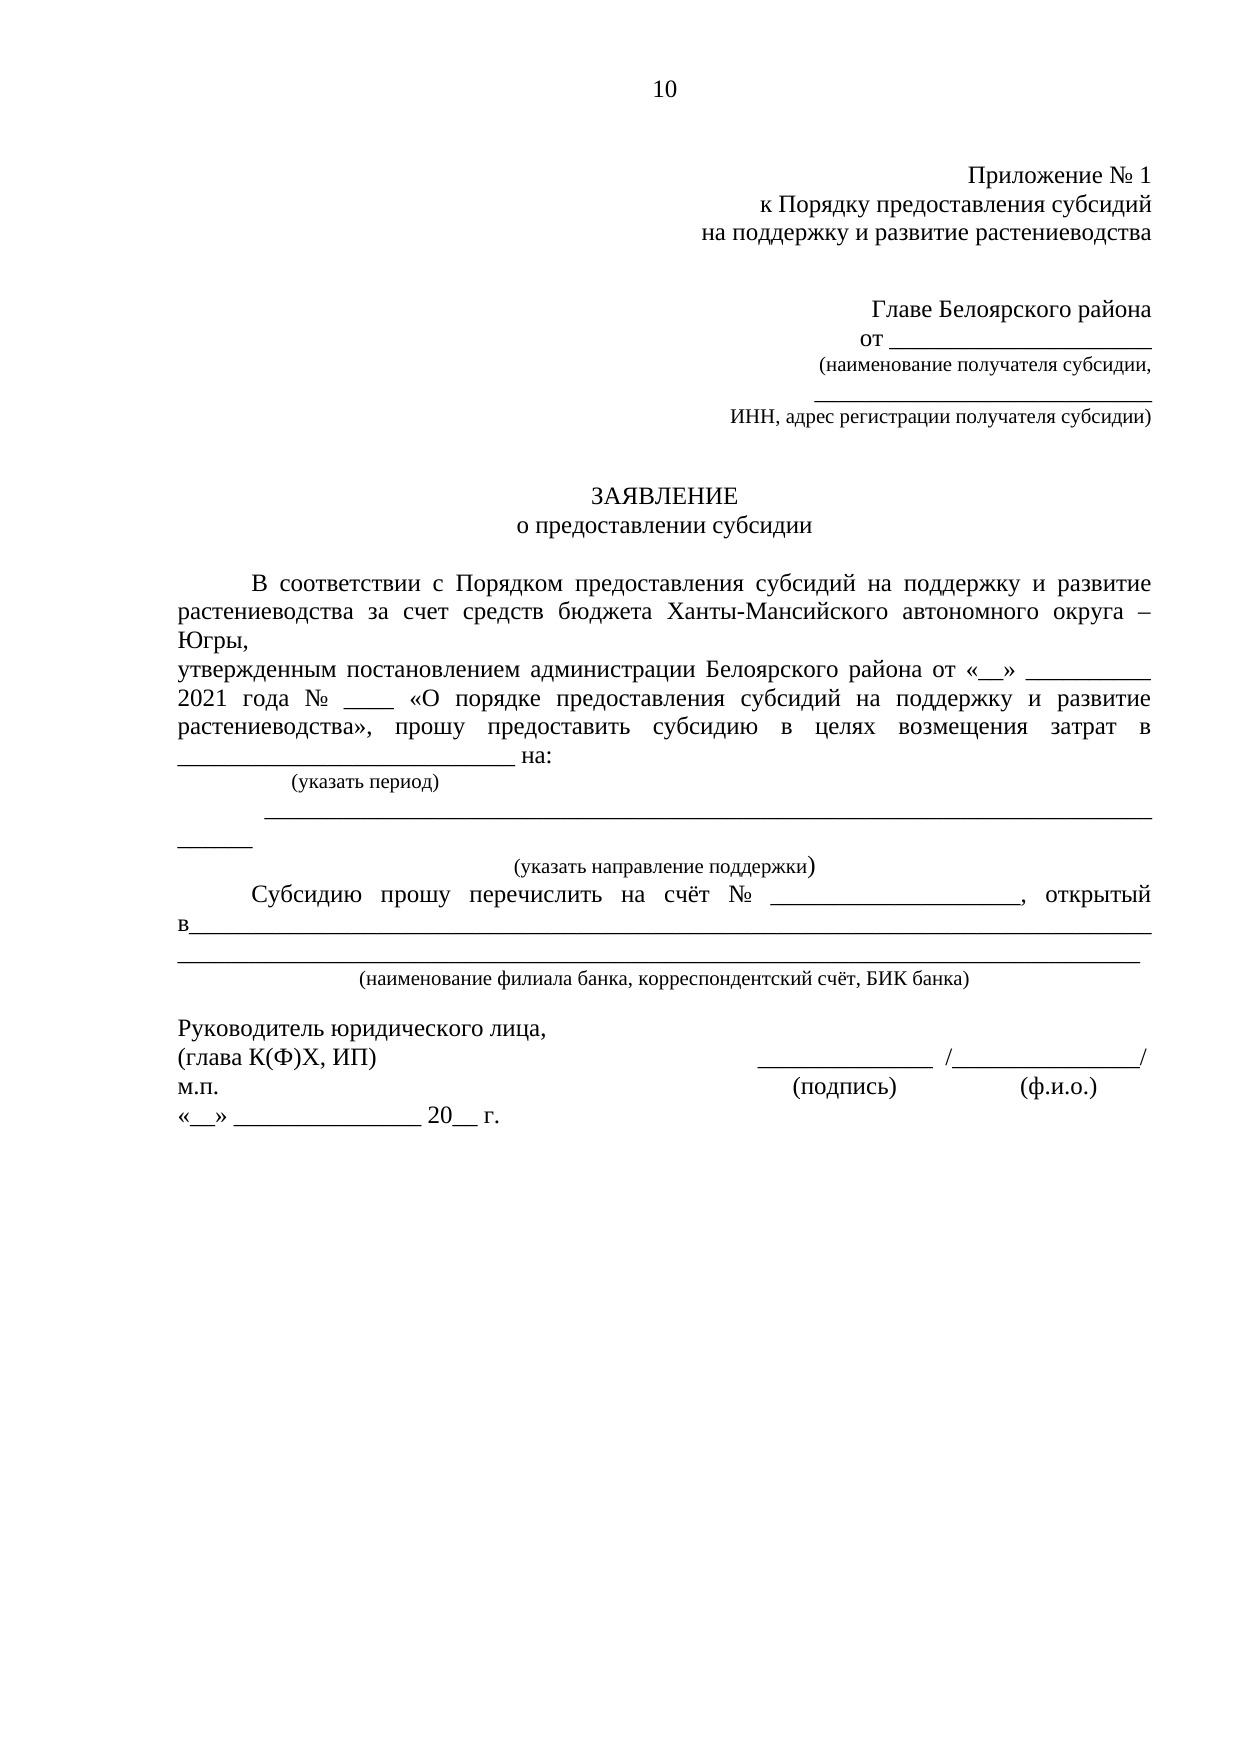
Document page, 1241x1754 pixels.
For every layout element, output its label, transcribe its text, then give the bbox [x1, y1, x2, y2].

text м.п. (подпись) (ф.и.о.) [177, 1071, 1152, 1100]
text о предоставлении субсидии [177, 510, 1152, 539]
text В соответствии с Порядком предоставления субсидий на поддержку и развитие растениеводства за счет средств бюджета Ханты-Мансийского автономного округа – Югры, [177, 568, 1152, 654]
text Субсидию прошу перечислить на счёт № ____________________, открытый в__________________________________________________________________________________________________________________________________________________________ [177, 879, 1152, 965]
text Главе Белоярского района [177, 294, 1152, 323]
text ИНН, адрес регистрации получателя субсидии) [177, 404, 1152, 428]
text (глава К(Ф)Х, ИП) ______________ /_______________/ [177, 1042, 1152, 1071]
text (указать период) [177, 769, 1152, 793]
text (наименование филиала банка, корреспондентский счёт, БИК банка) [177, 965, 1152, 989]
text от _____________________ [177, 323, 1152, 352]
text «__» _______________ 20__ г. [177, 1100, 1152, 1128]
text (указать направление поддержки) [177, 850, 1152, 879]
text ЗАЯВЛЕНИЕ [177, 481, 1152, 510]
text _____________________________________________________________________________ [177, 793, 1152, 850]
text утвержденным постановлением администрации Белоярского района от «__» __________ 2021 года № ____ «О порядке предоставления субсидий на поддержку и развитие растениеводства», прошу предоставить субсидию в целях возмещения затрат в ___________________________ на: [177, 654, 1152, 769]
text Приложение № 1 [177, 160, 1152, 189]
text на поддержку и развитие растениеводства [177, 217, 1152, 246]
text (наименование получателя субсидии, [177, 352, 1152, 376]
text к Порядку предоставления субсидий [177, 189, 1152, 217]
text ___________________________ [177, 376, 1152, 404]
text Руководитель юридического лица, [177, 1013, 1152, 1042]
